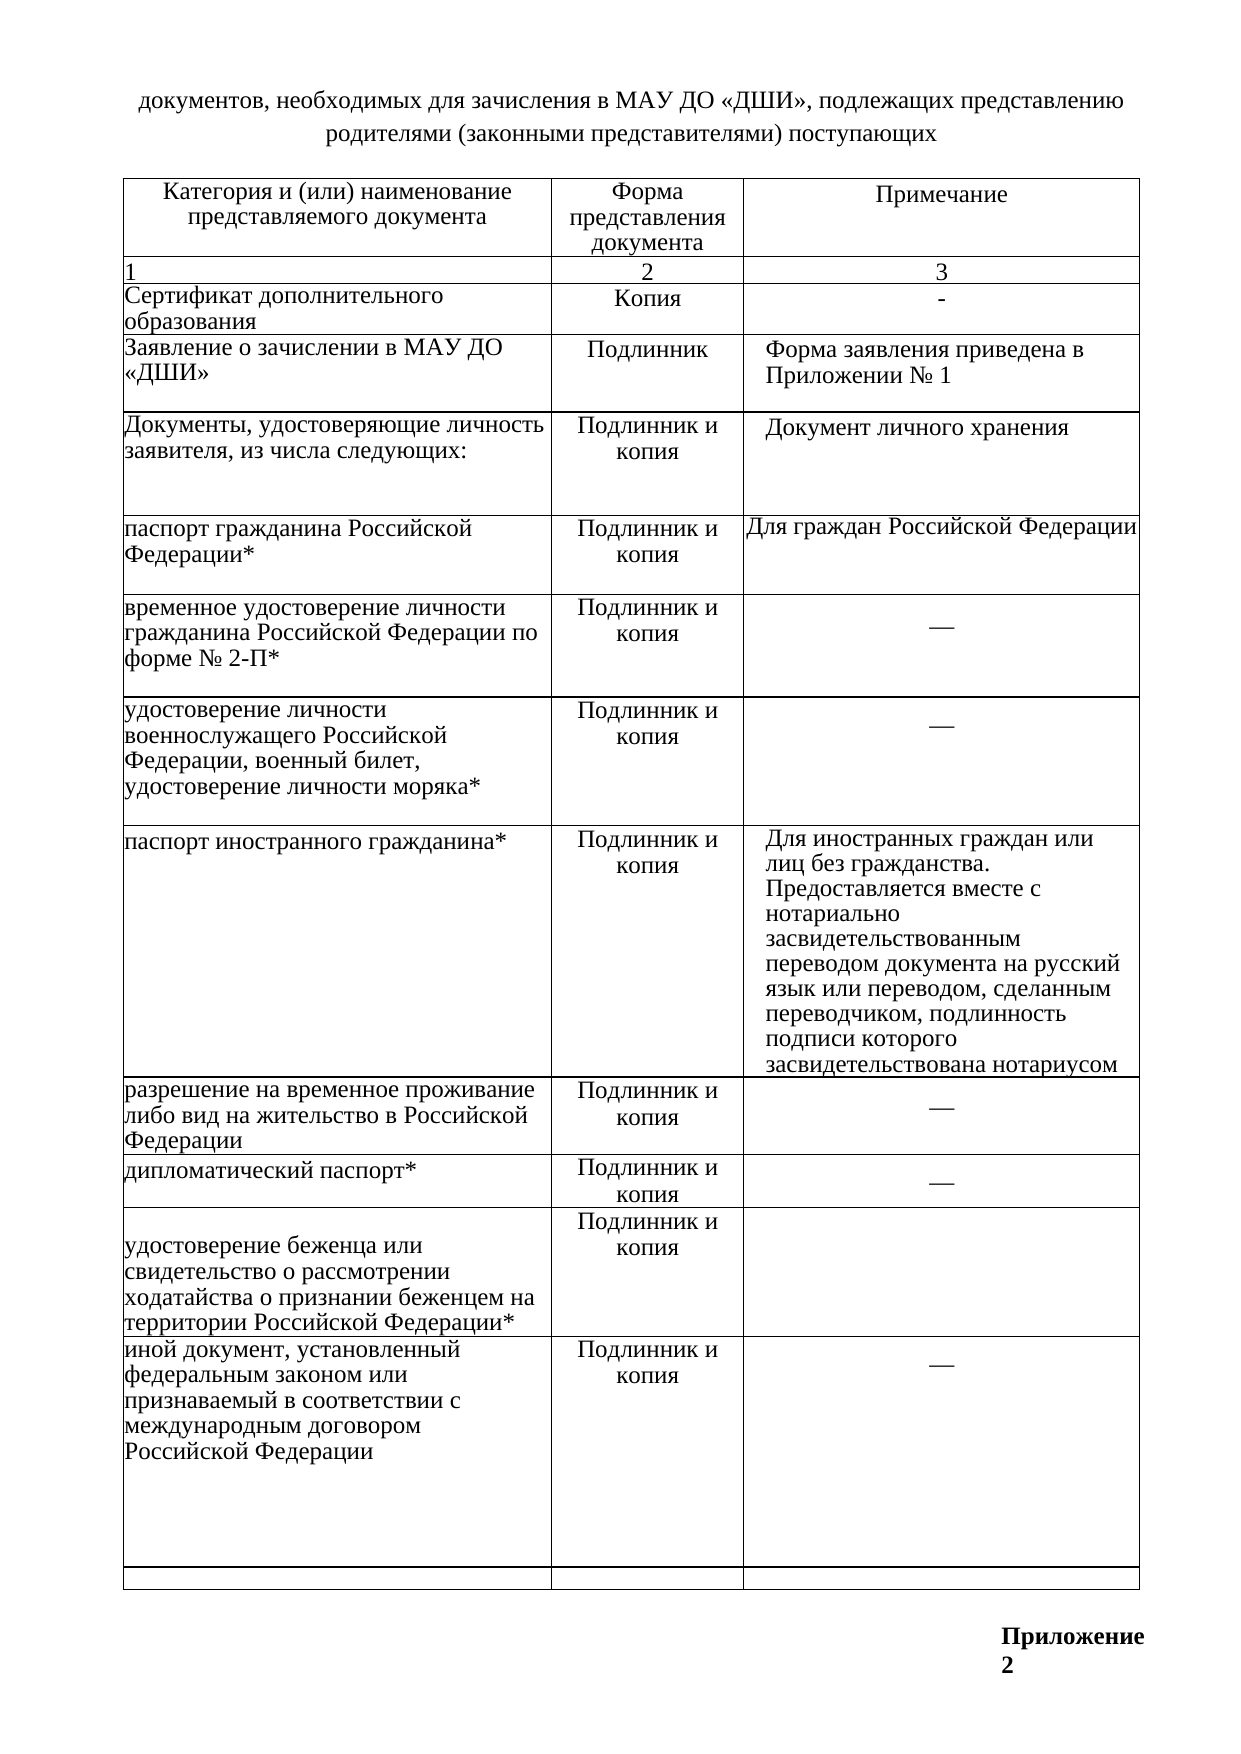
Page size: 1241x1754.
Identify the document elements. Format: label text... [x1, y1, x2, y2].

table_cell паспорт иностранного гражданина* [124, 826, 551, 1076]
table_cell Подлинник и копия [552, 698, 743, 825]
text документов, необходимых для зачисления в МАУ ДО «ДШИ», подлежащих представлению родителями (законными представителями) поступающих [97, 85, 1166, 147]
table_cell временное удостоверение личности гражданина Российской Федерации по форме № 2-П* [124, 595, 551, 696]
table_cell Сертификат дополнительного образования [124, 284, 551, 333]
table_cell - [744, 284, 1139, 333]
table_cell иной документ, установленный федеральным законом или признаваемый в соответствии с международным договором Российской Федерации [124, 1337, 551, 1566]
table_cell Подлинник [552, 335, 743, 411]
table_cell Заявление о зачислении в МАУ ДО «ДШИ» [124, 335, 551, 411]
table_cell 3 [744, 257, 1139, 282]
table_cell — [744, 1337, 1139, 1566]
table_cell Подлинник и копия [552, 1155, 743, 1207]
table_header Форма представления документа [552, 179, 743, 256]
table_header Категория и (или) наименование представляемого документа [124, 179, 551, 256]
table_cell Подлинник и копия [552, 1208, 743, 1336]
table_cell Подлинник и копия [552, 413, 743, 514]
table_header Примечание [744, 179, 1139, 256]
table_cell Копия [552, 284, 743, 333]
table_cell Подлинник и копия [552, 516, 743, 593]
table_cell 2 [552, 257, 743, 282]
table_cell Документы, удостоверяющие личность заявителя, из числа следующих: [124, 413, 551, 514]
table_cell [744, 1568, 1139, 1588]
table_cell Подлинник и копия [552, 826, 743, 1076]
table_cell 1 [124, 257, 551, 282]
table_cell Подлинник и копия [552, 1337, 743, 1566]
table_cell — [744, 1078, 1139, 1154]
table_cell паспорт гражданина Российской Федерации* [124, 516, 551, 593]
table_cell Документ личного хранения [744, 413, 1139, 514]
table_cell удостоверение беженца или свидетельство о рассмотрении ходатайства о признании беженцем на территории Российской Федерации* [124, 1208, 551, 1336]
table_cell Для иностранных граждан или лиц без гражданства. Предоставляется вместе с нотариально засвидетельствованным переводом документа на русский язык или переводом, сделанным переводчиком, подлинность подписи которого засвидетельствована нотариусом [744, 826, 1139, 1076]
table_cell разрешение на временное проживание либо вид на жительство в Российской Федерации [124, 1078, 551, 1154]
table_cell [552, 1568, 743, 1588]
table_cell — [744, 698, 1139, 825]
table_cell Подлинник и копия [552, 1078, 743, 1154]
table_cell удостоверение личности военнослужащего Российской Федерации, военный билет, удостоверение личности моряка* [124, 698, 551, 825]
table_cell — [744, 1155, 1139, 1207]
table_cell [124, 1568, 551, 1588]
table_cell [744, 1208, 1139, 1336]
table_cell — [744, 595, 1139, 696]
table_cell Форма заявления приведена в Приложении № 1 [744, 335, 1139, 411]
table_cell Подлинник и копия [552, 595, 743, 696]
table_cell дипломатический паспорт* [124, 1155, 551, 1207]
table_cell Для граждан Российской Федерации [744, 516, 1139, 593]
